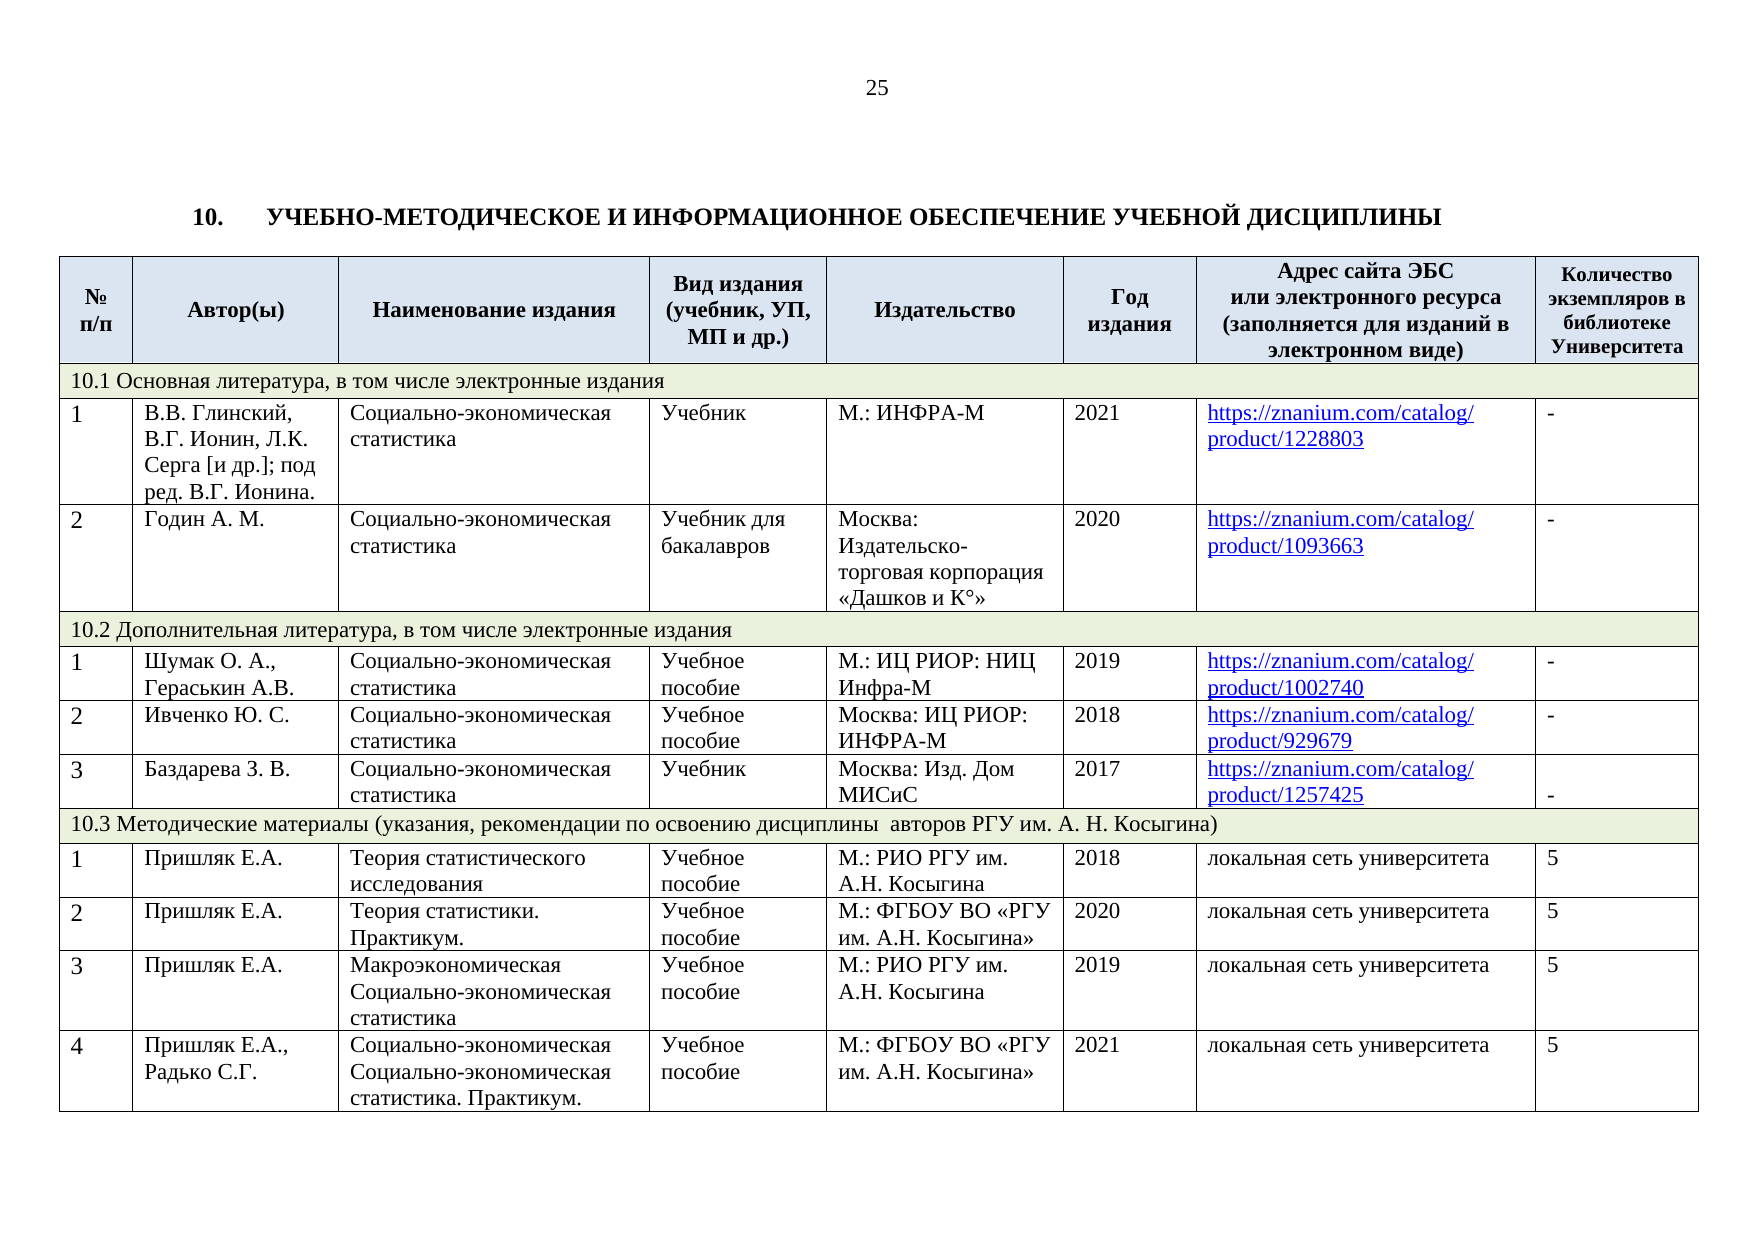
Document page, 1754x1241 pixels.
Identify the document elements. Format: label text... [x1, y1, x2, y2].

table_cell - [1536, 647, 1698, 700]
table_cell 2021 [1064, 1031, 1196, 1111]
table_cell Социально-экономическая статистика [339, 647, 649, 700]
table_cell Социально-экономическая статистика [339, 505, 649, 611]
table_cell 4 [60, 1031, 132, 1111]
table_cell Учебник для бакалавров [650, 505, 826, 611]
table_cell Учебное пособие [650, 647, 826, 700]
table_cell локальная сеть университета [1197, 1031, 1535, 1111]
table_cell М.: ФГБОУ ВО «РГУ им. А.Н. Косыгина» [827, 1031, 1063, 1111]
table_cell Учебное пособие [650, 844, 826, 897]
table_cell Учебное пособие [650, 701, 826, 754]
table_cell 1 [60, 647, 132, 700]
table_cell 1 [60, 399, 132, 504]
table_header № п/п [60, 257, 132, 362]
table_cell Москва: Издательско-торговая корпорация «Дашков и К°» [827, 505, 1063, 611]
table_header Количество экземпляров в библиотеке Университета [1536, 257, 1698, 362]
table_header Вид издания (учебник, УП, МП и др.) [650, 257, 826, 362]
table_cell 2019 [1064, 951, 1196, 1030]
table_cell - [1536, 755, 1698, 807]
table_header Наименование издания [339, 257, 649, 362]
table_cell Учебник [650, 399, 826, 504]
table_cell М.: ИНФРА-М [827, 399, 1063, 504]
table_cell 5 [1536, 844, 1698, 897]
table_cell М.: РИО РГУ им. А.Н. Косыгина [827, 951, 1063, 1030]
table_cell локальная сеть университета [1197, 951, 1535, 1030]
table_cell 10.1 Основная литература, в том числе электронные издания [60, 364, 1698, 398]
table_cell Учебное пособие [650, 1031, 826, 1111]
table_cell Москва: Изд. Дом МИСиС [827, 755, 1063, 807]
table_cell 5 [1536, 898, 1698, 950]
table_cell 2018 [1064, 701, 1196, 754]
table_cell Социально-экономическая статистика [339, 399, 649, 504]
table_cell Теория статистического исследования [339, 844, 649, 897]
table_header Автор(ы) [133, 257, 338, 362]
table_cell М.: РИО РГУ им. А.Н. Косыгина [827, 844, 1063, 897]
table_cell Шумак О. А., Гераськин А.В. [133, 647, 338, 700]
table_cell https://znanium.com/catalog/product/1002740 [1197, 647, 1535, 700]
table_cell 2020 [1064, 505, 1196, 611]
table_cell Пришляк Е.А. [133, 898, 338, 950]
table_cell Социально-экономическая статистика [339, 701, 649, 754]
table_cell 2021 [1064, 399, 1196, 504]
table_header Издательство [827, 257, 1063, 362]
table_header Год издания [1064, 257, 1196, 362]
table_cell М.: ИЦ РИОР: НИЦ Инфра-М [827, 647, 1063, 700]
table_cell 3 [60, 951, 132, 1030]
table_cell https://znanium.com/catalog/product/1228803 [1197, 399, 1535, 504]
table_cell Баздарева З. В. [133, 755, 338, 807]
table_cell 2 [60, 505, 132, 611]
subtitle УЧЕБНО-МЕТОДИЧЕСКОЕ И ИНФОРМАЦИОННОЕ ОБЕСПЕЧЕНИЕ УЧЕБНОЙ ДИСЦИПЛИНЫ [192, 202, 1636, 231]
table_header Адрес сайта ЭБС или электронного ресурса (заполняется для изданий в электронном виде) [1197, 257, 1535, 362]
table_cell Учебное пособие [650, 898, 826, 950]
table_cell Москва: ИЦ РИОР: ИНФРА-М [827, 701, 1063, 754]
table_cell Пришляк Е.А. [133, 844, 338, 897]
table_cell Ивченко Ю. С. [133, 701, 338, 754]
table_cell - [1536, 399, 1698, 504]
table_cell 2019 [1064, 647, 1196, 700]
table_cell В.В. Глинский, В.Г. Ионин, Л.К. Серга [и др.]; под ред. В.Г. Ионина. [133, 399, 338, 504]
table_cell 2017 [1064, 755, 1196, 807]
table_cell 10.2 Дополнительная литература, в том числе электронные издания [60, 612, 1698, 646]
table_cell Макроэкономическая Социально-экономическая статистика [339, 951, 649, 1030]
table_cell Пришляк Е.А., Радько С.Г. [133, 1031, 338, 1111]
table_cell - [1536, 505, 1698, 611]
table_cell Учебное пособие [650, 951, 826, 1030]
table_cell Социально-экономическая статистика [339, 755, 649, 807]
table_cell 2 [60, 701, 132, 754]
table_cell - [1536, 701, 1698, 754]
table_cell локальная сеть университета [1197, 898, 1535, 950]
table_cell 5 [1536, 1031, 1698, 1111]
table_cell М.: ФГБОУ ВО «РГУ им. А.Н. Косыгина» [827, 898, 1063, 950]
table_cell https://znanium.com/catalog/product/929679 [1197, 701, 1535, 754]
table_cell 5 [1536, 951, 1698, 1030]
table_cell https://znanium.com/catalog/product/1093663 [1197, 505, 1535, 611]
table_cell Годин А. М. [133, 505, 338, 611]
table_cell 2020 [1064, 898, 1196, 950]
table_cell 10.3 Методические материалы (указания, рекомендации по освоению дисциплины авторов РГУ им. А. Н. Косыгина) [60, 809, 1698, 843]
table_cell 2018 [1064, 844, 1196, 897]
table_cell локальная сеть университета [1197, 844, 1535, 897]
table_cell Социально-экономическая Социально-экономическая статистика. Практикум. [339, 1031, 649, 1111]
table_cell 3 [60, 755, 132, 807]
table_cell Учебник [650, 755, 826, 807]
table_cell Пришляк Е.А. [133, 951, 338, 1030]
table_cell 2 [60, 898, 132, 950]
table_cell Теория статистики. Практикум. [339, 898, 649, 950]
table_cell 1 [60, 844, 132, 897]
table_cell https://znanium.com/catalog/product/1257425 [1197, 755, 1535, 807]
